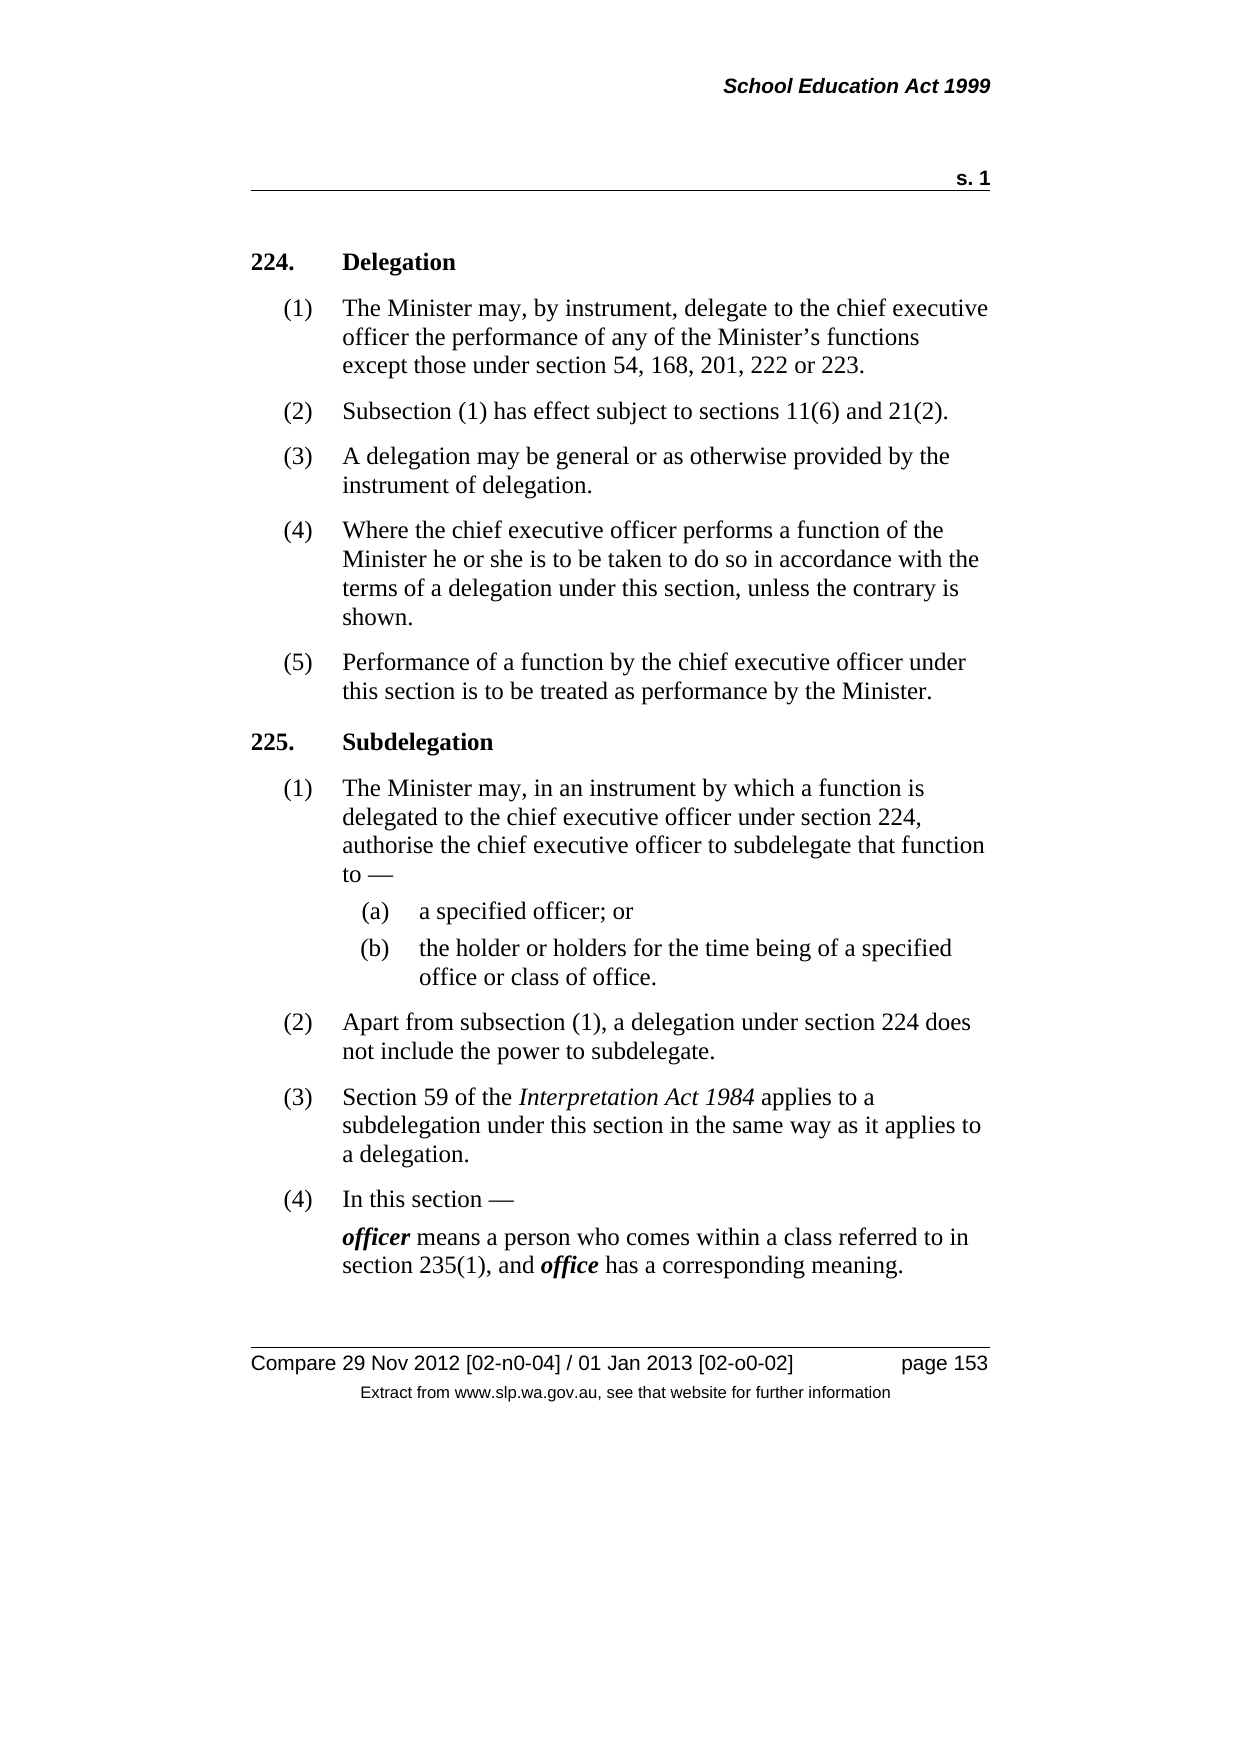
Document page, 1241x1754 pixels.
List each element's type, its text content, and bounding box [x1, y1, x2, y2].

text (3) Section 59 of the Interpretation Act 1984 applies to a subdelegation under this section in the same way as it applies to a delegation. [251, 1082, 990, 1168]
text (a) a specified officer; or [251, 896, 990, 925]
text (2) Apart from subsection (1), a delegation under section 224 does not include the power to subdelegate. [251, 1007, 990, 1065]
text (3) A delegation may be general or as otherwise provided by the instrument of delegation. [251, 441, 990, 499]
text (b) the holder or holders for the time being of a specified office or class of office. [251, 933, 990, 991]
text (1) The Minister may, in an instrument by which a function is delegated to the chief executive officer under section 224, authorise the chief executive officer to subdelegate that function to — [251, 773, 990, 888]
text (1) The Minister may, by instrument, delegate to the chief executive officer the performance of any of the Minister’s functions except those under section 54, 168, 201, 222 or 223. [251, 293, 990, 379]
subtitle 225. Subdelegation [251, 727, 990, 756]
text (4) Where the chief executive officer performs a function of the Minister he or she is to be taken to do so in accordance with the terms of a delegation under this section, unless the contrary is shown. [251, 515, 990, 630]
text (5) Performance of a function by the chief executive officer under this section is to be treated as performance by the Minister. [251, 647, 990, 704]
text (4) In this section — [251, 1184, 990, 1213]
subtitle 224. Delegation [251, 247, 990, 276]
text (2) Subsection (1) has effect subject to sections 11(6) and 21(2). [251, 396, 990, 424]
text officer means a person who comes within a class referred to in section 235(1), and office has a corresponding meaning. [251, 1222, 990, 1279]
